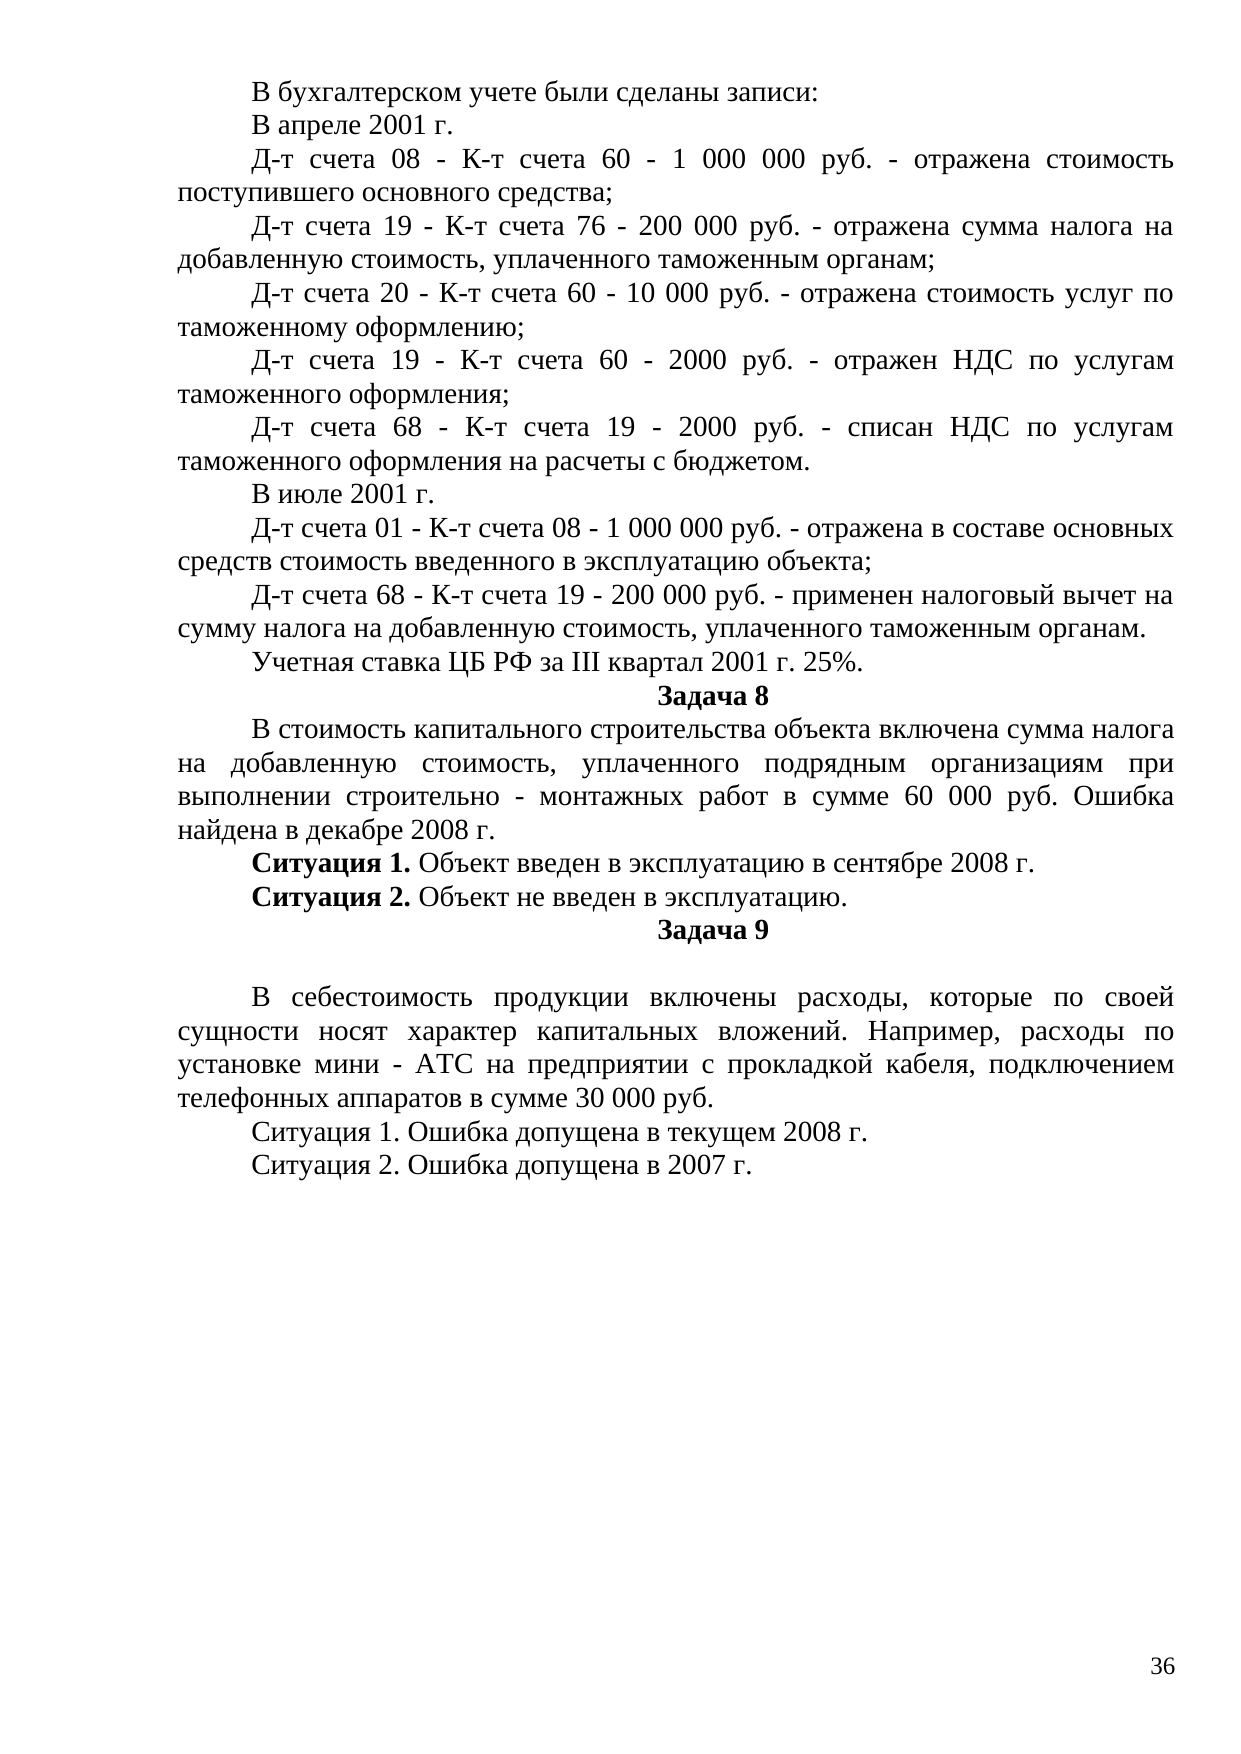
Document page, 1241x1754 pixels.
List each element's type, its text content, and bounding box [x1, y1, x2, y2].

text В июле 2001 г. [177, 476, 1175, 510]
text Задача 8 [177, 678, 1175, 711]
text Д-т счета 08 - К-т счета 60 - 1 000 000 руб. - отражена стоимость поступившего основного средства; [177, 141, 1175, 208]
text Д-т счета 20 - К-т счета 60 - 10 000 руб. - отражена стоимость услуг по таможенному оформлению; [177, 275, 1175, 342]
text Д-т счета 01 - К-т счета 08 - 1 000 000 руб. - отражена в составе основных средств стоимость введенного в эксплуатацию объекта; [177, 510, 1175, 577]
text Д-т счета 19 - К-т счета 60 - 2000 руб. - отражен НДС по услугам таможенного оформления; [177, 342, 1175, 409]
text В апреле 2001 г. [177, 107, 1175, 141]
text Ситуация 1. Ошибка допущена в текущем 2008 г. [177, 1114, 1175, 1147]
text В себестоимость продукции включены расходы, которые по своей сущности носят характер капитальных вложений. Например, расходы по установке мини - АТС на предприятии с прокладкой кабеля, подключением телефонных аппаратов в сумме 30 000 руб. [177, 979, 1175, 1114]
text Д-т счета 68 - К-т счета 19 - 200 000 руб. - применен налоговый вычет на сумму налога на добавленную стоимость, уплаченного таможенным органам. [177, 577, 1175, 644]
text Ситуация 2. Объект не введен в эксплуатацию. [177, 879, 1175, 912]
text Задача 9 [177, 912, 1175, 946]
text Д-т счета 19 - К-т счета 76 - 200 000 руб. - отражена сумма налога на добавленную стоимость, уплаченного таможенным органам; [177, 208, 1175, 275]
text Ситуация 2. Ошибка допущена в 2007 г. [177, 1147, 1175, 1181]
text В стоимость капитального строительства объекта включена сумма налога на добавленную стоимость, уплаченного подрядным организациям при выполнении строительно - монтажных работ в сумме 60 000 руб. Ошибка найдена в декабре 2008 г. [177, 711, 1175, 845]
text В бухгалтерском учете были сделаны записи: [177, 74, 1175, 107]
text Д-т счета 68 - К-т счета 19 - 2000 руб. - списан НДС по услугам таможенного оформления на расчеты с бюджетом. [177, 409, 1175, 476]
text Ситуация 1. Объект введен в эксплуатацию в сентябре 2008 г. [177, 845, 1175, 879]
text Учетная ставка ЦБ РФ за III квартал 2001 г. 25%. [177, 644, 1175, 678]
